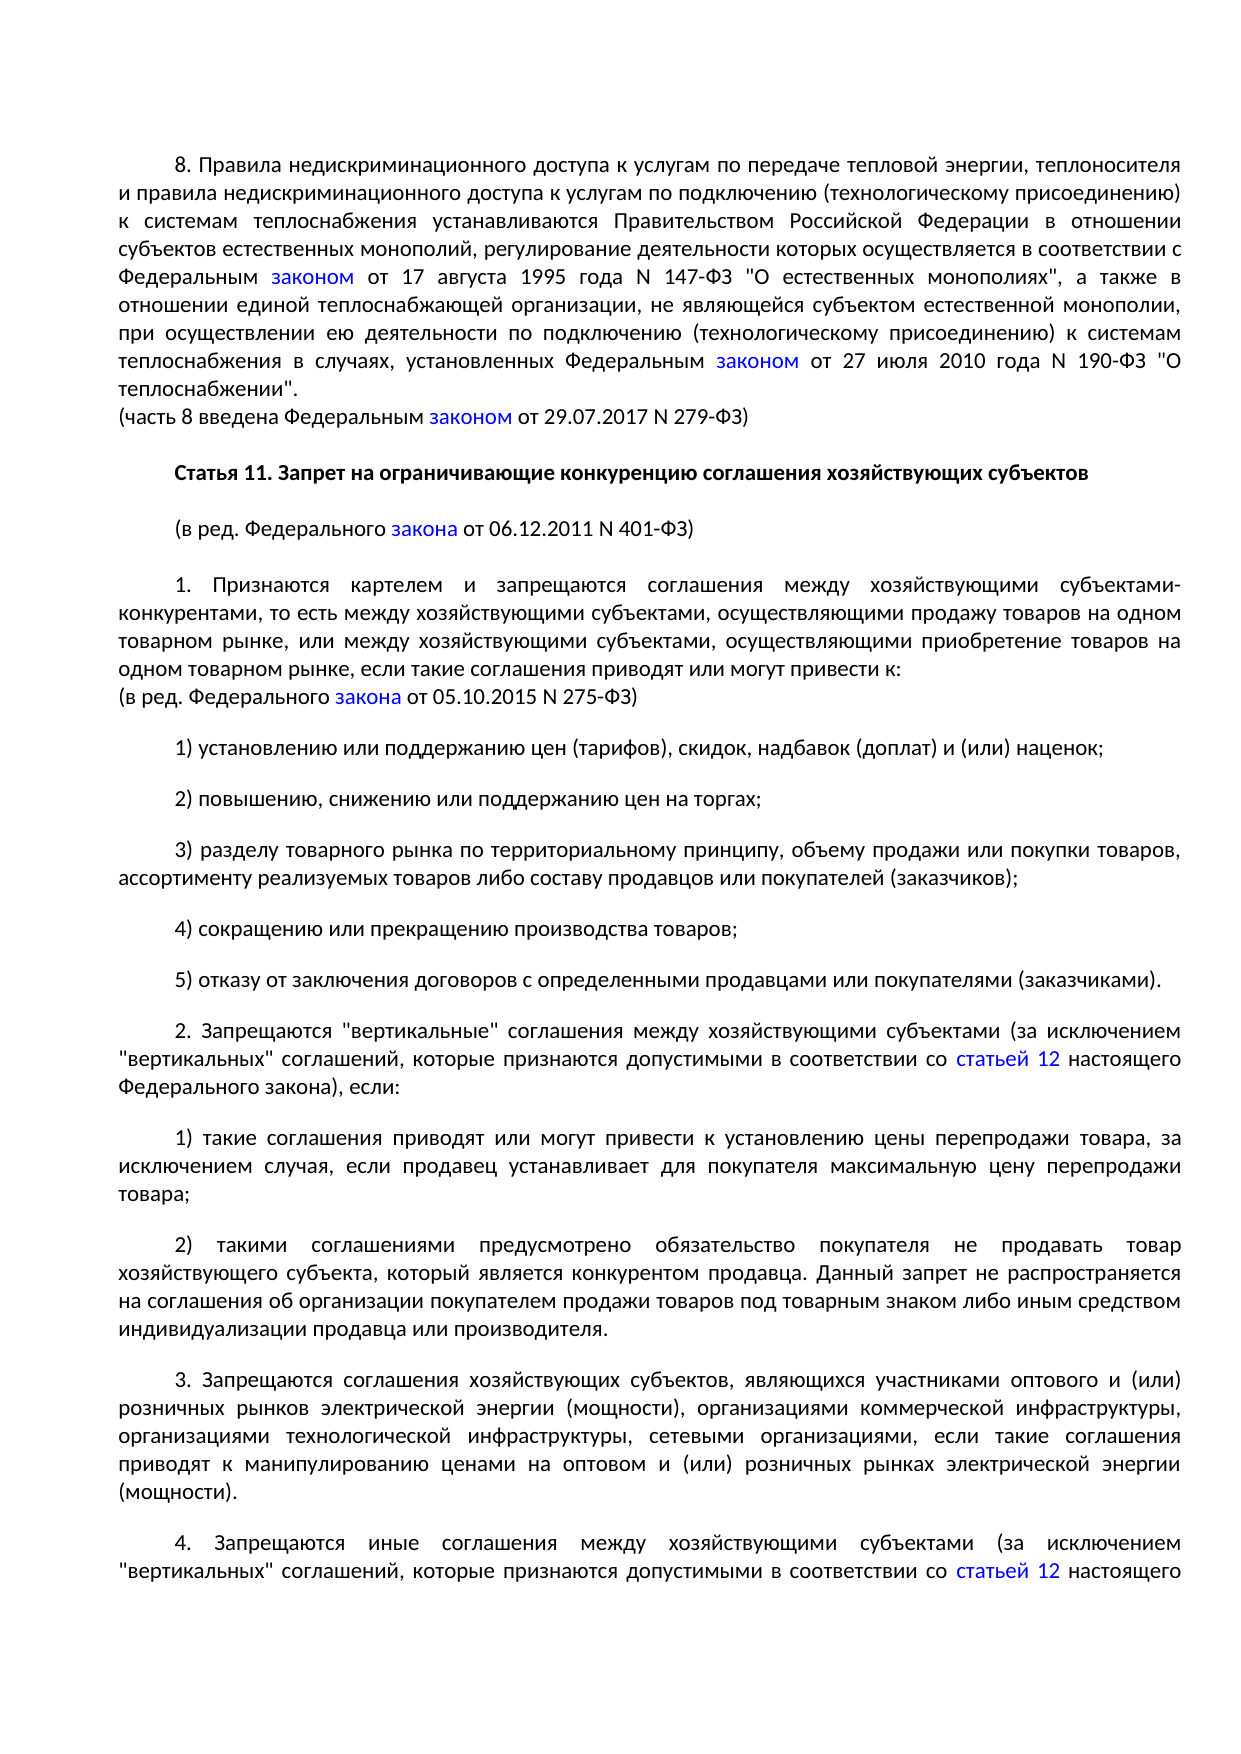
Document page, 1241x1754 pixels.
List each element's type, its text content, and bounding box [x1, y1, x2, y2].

text Статья 11. Запрет на ограничивающие конкуренцию соглашения хозяйствующих субъектов [118, 458, 1181, 486]
text 2) повышению, снижению или поддержанию цен на торгах; [118, 784, 1181, 812]
text (в ред. Федерального закона от 05.10.2015 N 275-ФЗ) [118, 682, 1181, 710]
text 5) отказу от заключения договоров с определенными продавцами или покупателями (заказчиками). [118, 965, 1181, 993]
text 2. Запрещаются "вертикальные" соглашения между хозяйствующими субъектами (за исключением "вертикальных" соглашений, которые признаются допустимыми в соответствии со статьей 12 настоящего Федерального закона), если: [118, 1016, 1181, 1100]
text (в ред. Федерального закона от 06.12.2011 N 401-ФЗ) [118, 514, 1181, 542]
text 3) разделу товарного рынка по территориальному принципу, объему продажи или покупки товаров, ассортименту реализуемых товаров либо составу продавцов или покупателей (заказчиков); [118, 835, 1181, 891]
text 1) такие соглашения приводят или могут привести к установлению цены перепродажи товара, за исключением случая, если продавец устанавливает для покупателя максимальную цену перепродажи товара; [118, 1123, 1181, 1207]
text 1. Признаются картелем и запрещаются соглашения между хозяйствующими субъектами-конкурентами, то есть между хозяйствующими субъектами, осуществляющими продажу товаров на одном товарном рынке, или между хозяйствующими субъектами, осуществляющими приобретение товаров на одном товарном рынке, если такие соглашения приводят или могут привести к: [118, 570, 1181, 682]
text (часть 8 введена Федеральным законом от 29.07.2017 N 279-ФЗ) [118, 402, 1181, 430]
text 8. Правила недискриминационного доступа к услугам по передаче тепловой энергии, теплоносителя и правила недискриминационного доступа к услугам по подключению (технологическому присоединению) к системам теплоснабжения устанавливаются Правительством Российской Федерации в отношении субъектов естественных монополий, регулирование деятельности которых осуществляется в соответствии с Федеральным законом от 17 августа 1995 года N 147-ФЗ "О естественных монополиях", а также в отношении единой теплоснабжающей организации, не являющейся субъектом естественной монополии, при осуществлении ею деятельности по подключению (технологическому присоединению) к системам теплоснабжения в случаях, установленных Федеральным законом от 27 июля 2010 года N 190-ФЗ "О теплоснабжении". [118, 150, 1181, 402]
text 2) такими соглашениями предусмотрено обязательство покупателя не продавать товар хозяйствующего субъекта, который является конкурентом продавца. Данный запрет не распространяется на соглашения об организации покупателем продажи товаров под товарным знаком либо иным средством индивидуализации продавца или производителя. [118, 1230, 1181, 1342]
text 1) установлению или поддержанию цен (тарифов), скидок, надбавок (доплат) и (или) наценок; [118, 733, 1181, 761]
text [118, 1528, 1181, 1584]
text 4) сокращению или прекращению производства товаров; [118, 914, 1181, 942]
text 3. Запрещаются соглашения хозяйствующих субъектов, являющихся участниками оптового и (или) розничных рынков электрической энергии (мощности), организациями коммерческой инфраструктуры, организациями технологической инфраструктуры, сетевыми организациями, если такие соглашения приводят к манипулированию ценами на оптовом и (или) розничных рынках электрической энергии (мощности). [118, 1365, 1181, 1505]
